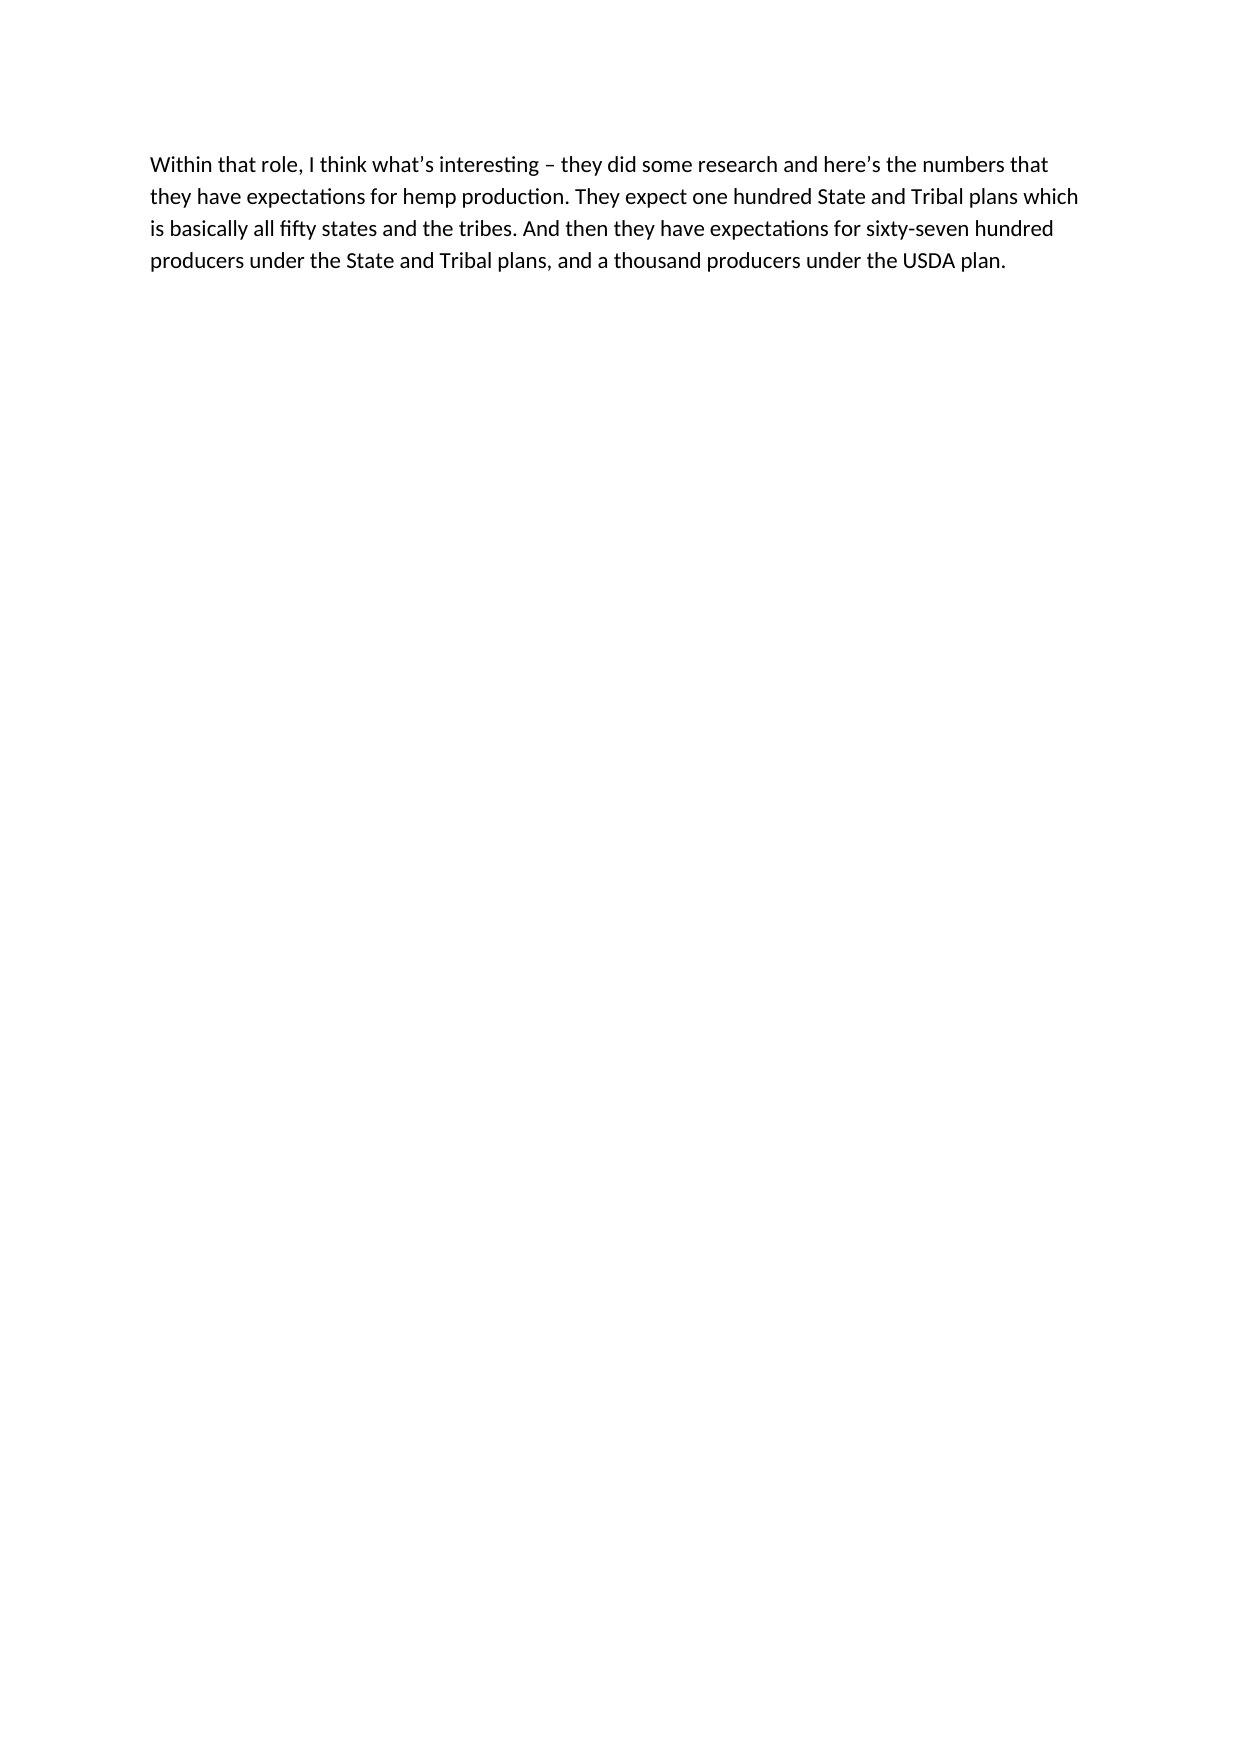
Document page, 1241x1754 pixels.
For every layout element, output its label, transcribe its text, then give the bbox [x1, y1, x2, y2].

text Within that role, I think what’s interesting – they did some research and here’s the numbers that they have expectations for hemp production. They expect one hundred State and Tribal plans which is basically all fifty states and the tribes. And then they have expectations for sixty-seven hundred producers under the State and Tribal plans, and a thousand producers under the USDA plan. [150, 150, 1090, 274]
